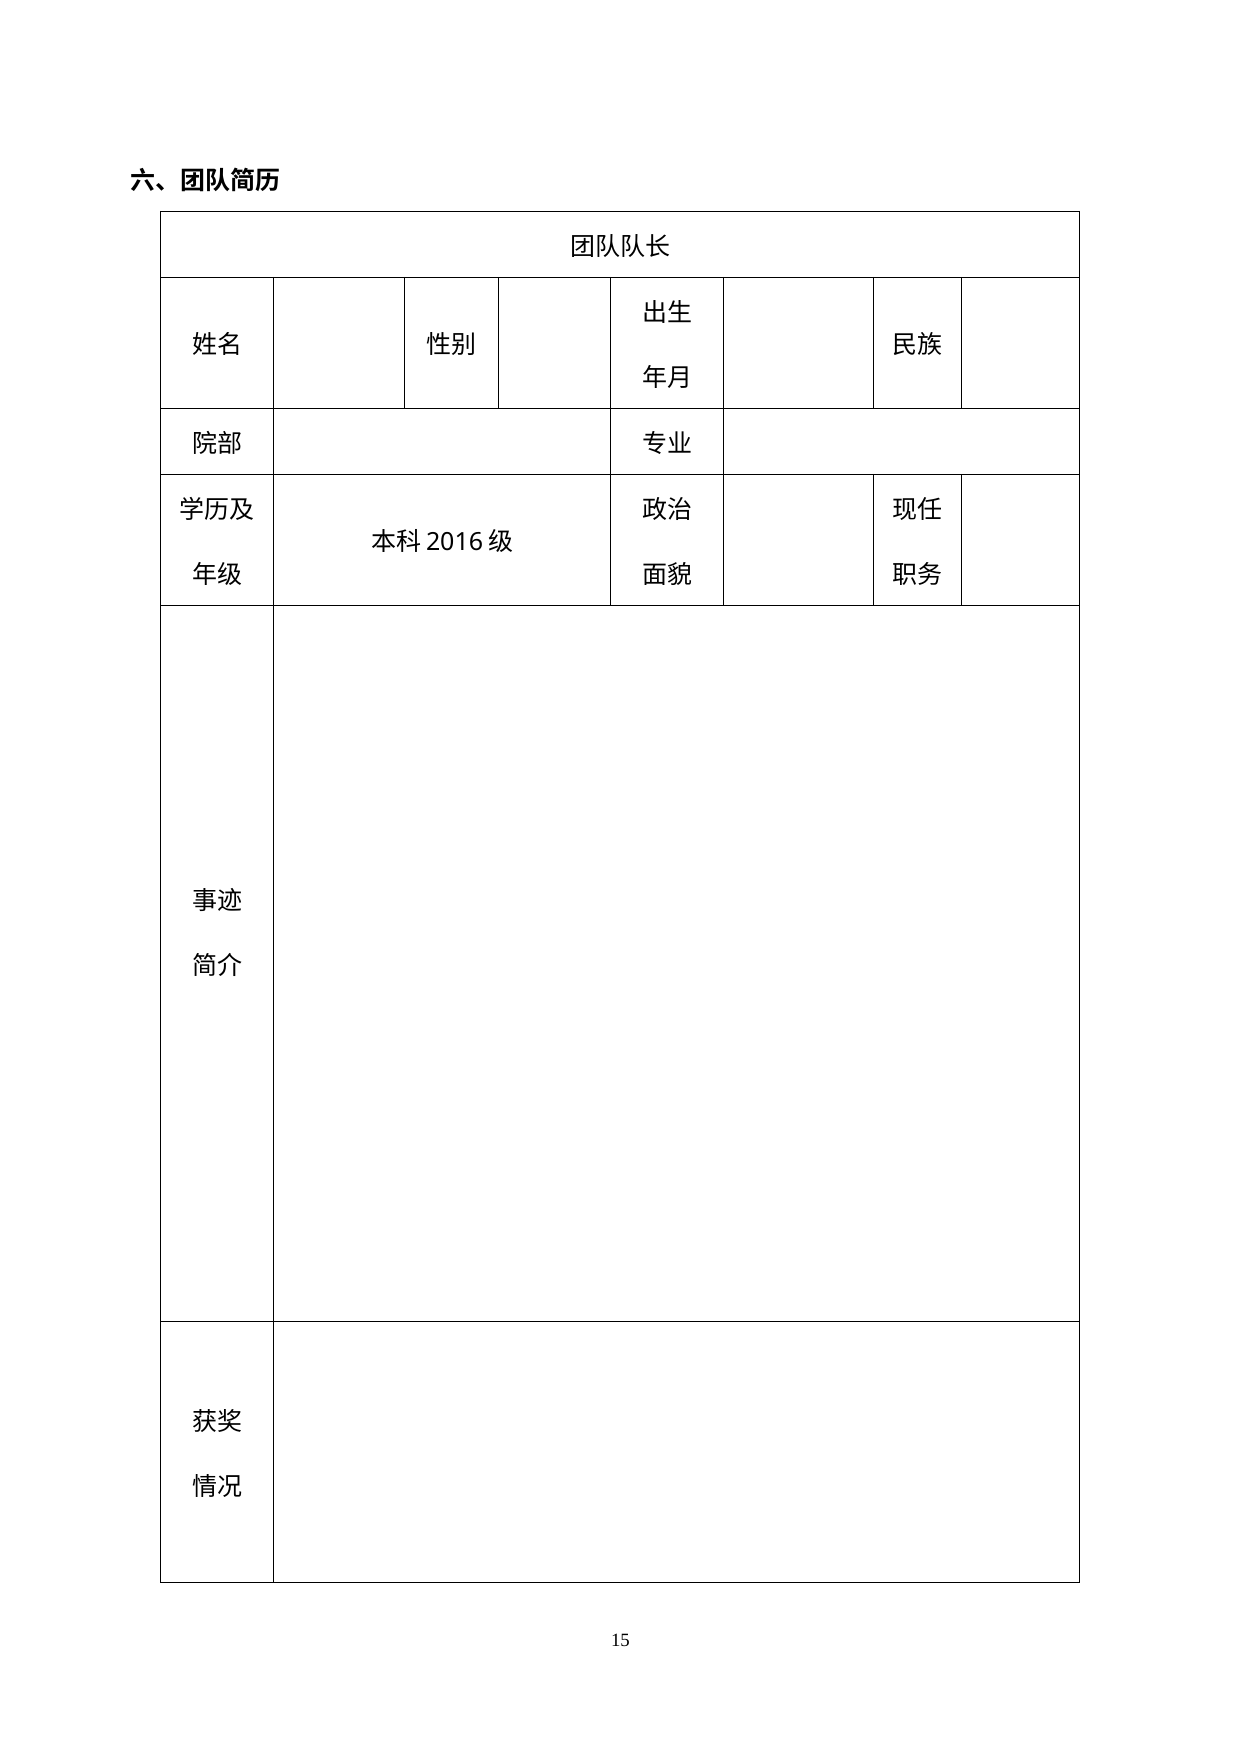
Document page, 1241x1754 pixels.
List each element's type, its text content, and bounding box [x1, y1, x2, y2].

table_cell [724, 278, 873, 408]
table_cell [499, 278, 610, 408]
table_cell 民族 [874, 278, 961, 408]
table_cell 获奖 情况 [161, 1322, 273, 1582]
table_cell [962, 475, 1079, 605]
table_header 团队队长 [161, 212, 1079, 277]
table_cell 出生 年月 [611, 278, 723, 408]
text 六、团队简历 [130, 146, 1110, 211]
table_cell [724, 475, 873, 605]
table_cell 专业 [611, 409, 723, 474]
table_cell [274, 409, 610, 474]
table_cell 姓名 [161, 278, 273, 408]
table_cell 事迹 简介 [161, 606, 273, 1321]
table_cell 性别 [405, 278, 498, 408]
table_cell 学历及年级 [161, 475, 273, 605]
table_cell 现任职务 [874, 475, 961, 605]
table_cell 本科2016级 [274, 475, 610, 605]
table_cell [724, 409, 1079, 474]
table_cell [274, 1322, 1079, 1582]
table_cell 院部 [161, 409, 273, 474]
table_cell 政治 面貌 [611, 475, 723, 605]
table_cell [274, 606, 1079, 1321]
table_cell [274, 278, 404, 408]
table_cell [962, 278, 1079, 408]
